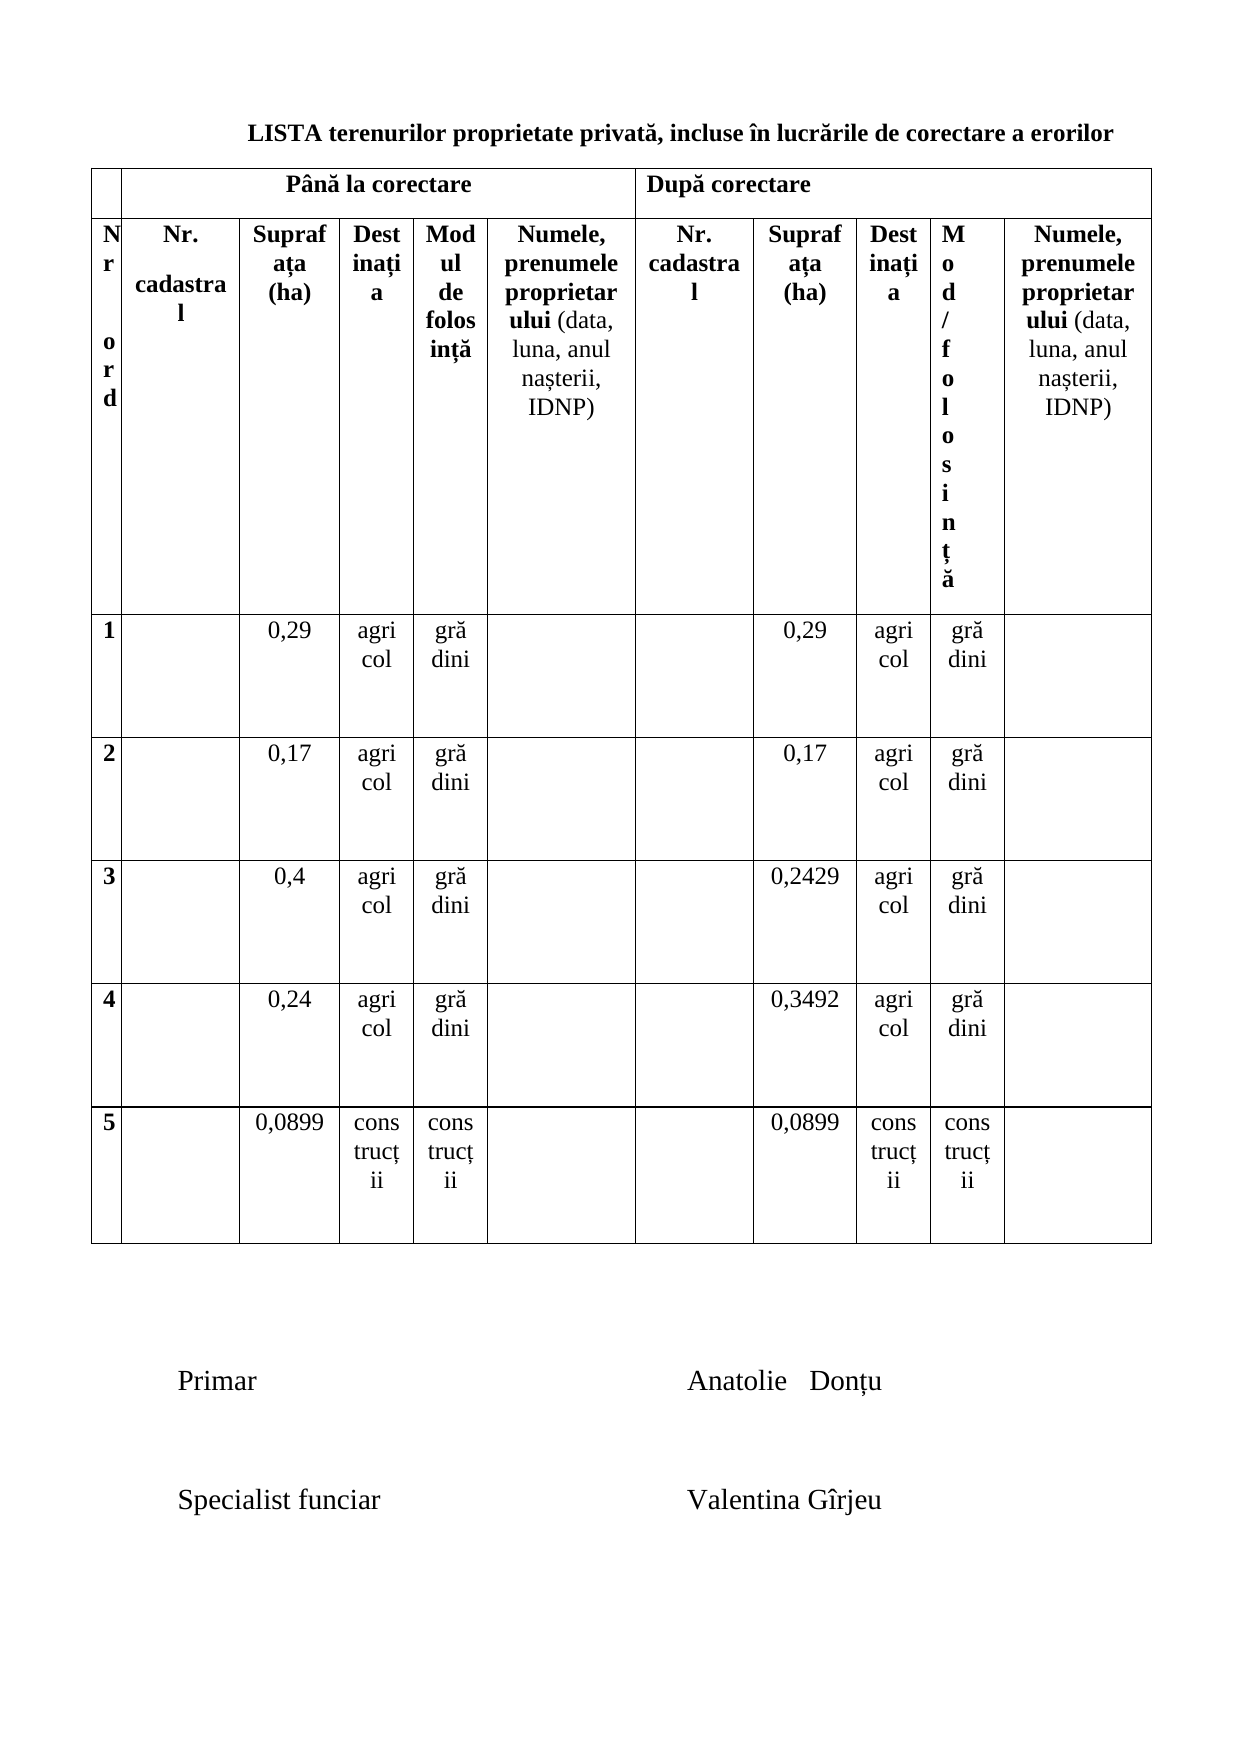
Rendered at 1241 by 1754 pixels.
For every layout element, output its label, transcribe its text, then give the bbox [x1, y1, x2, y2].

table_cell 0,0899 [240, 1108, 339, 1243]
table_cell [1005, 984, 1151, 1106]
table_cell agri col [340, 738, 413, 860]
table_cell 0,17 [754, 738, 856, 860]
text LISTA terenurilor proprietate privată, incluse în lucrările de corectare a erorilor [177, 118, 1184, 147]
table_cell 5 [92, 1108, 121, 1243]
table_cell Modul de folosință [414, 219, 487, 614]
table_cell 0,29 [240, 615, 339, 737]
table_cell Numele, prenumele proprietarului (data, luna, anul nașterii, IDNP) [1005, 219, 1151, 614]
table_cell construcții [414, 1108, 487, 1243]
table_cell 0,29 [754, 615, 856, 737]
table_cell Suprafața (ha) [754, 219, 856, 614]
table_cell [488, 1108, 635, 1243]
table_cell 3 [92, 861, 121, 983]
table_cell Destinația [857, 219, 930, 614]
table_cell agri col [857, 738, 930, 860]
table_cell Nr ord [92, 219, 121, 614]
table_cell gră dini [414, 738, 487, 860]
table_cell Destinația [340, 219, 413, 614]
text Specialist funciar Valentina Gîrjeu [177, 1482, 1137, 1515]
table_cell [488, 861, 635, 983]
table_cell agri col [857, 861, 930, 983]
table_cell [122, 738, 239, 860]
table_cell 1 [92, 615, 121, 737]
table_cell 0,4 [240, 861, 339, 983]
table_cell agri col [340, 984, 413, 1106]
table_cell gră dini [931, 738, 1004, 860]
table_cell Nr. cadastral [636, 219, 753, 614]
table_cell 0,0899 [754, 1108, 856, 1243]
table_cell 0,3492 [754, 984, 856, 1106]
table_cell [122, 615, 239, 737]
table_cell construcții [857, 1108, 930, 1243]
text Primar Anatolie Donțu [177, 1363, 1137, 1397]
table_cell 0,24 [240, 984, 339, 1106]
table_cell 4 [92, 984, 121, 1106]
table_cell [1005, 1108, 1151, 1243]
table_cell [636, 615, 753, 737]
table_cell [122, 861, 239, 983]
table_header După corectare [636, 169, 1151, 218]
table_cell Mod/folosință [931, 219, 1004, 614]
table_cell construcții [931, 1108, 1004, 1243]
table_cell gră dini [414, 984, 487, 1106]
table_cell Numele, prenumele proprietarului (data, luna, anul nașterii, IDNP) [488, 219, 635, 614]
table_cell agri col [857, 984, 930, 1106]
table_cell [1005, 615, 1151, 737]
table_cell construcții [340, 1108, 413, 1243]
table_cell [636, 1108, 753, 1243]
table_cell [488, 738, 635, 860]
table_cell gră dini [931, 984, 1004, 1106]
table_cell [122, 984, 239, 1106]
table_cell gră dini [931, 861, 1004, 983]
table_cell Nr. cadastral [122, 219, 239, 614]
table_cell [1005, 738, 1151, 860]
table_header [92, 169, 121, 218]
table_cell agri col [857, 615, 930, 737]
table_cell [636, 861, 753, 983]
table_cell agri col [340, 861, 413, 983]
table_cell gră dini [414, 861, 487, 983]
table_cell gră dini [931, 615, 1004, 737]
table_cell [488, 984, 635, 1106]
table_cell [122, 1108, 239, 1243]
table_cell 0,2429 [754, 861, 856, 983]
table_cell [488, 615, 635, 737]
table_cell [636, 984, 753, 1106]
table_cell 2 [92, 738, 121, 860]
table_cell 0,17 [240, 738, 339, 860]
table_cell gră dini [414, 615, 487, 737]
table_cell [636, 738, 753, 860]
table_header Până la corectare [122, 169, 635, 218]
table_cell [1005, 861, 1151, 983]
table_cell Suprafața (ha) [240, 219, 339, 614]
table_cell agri col [340, 615, 413, 737]
